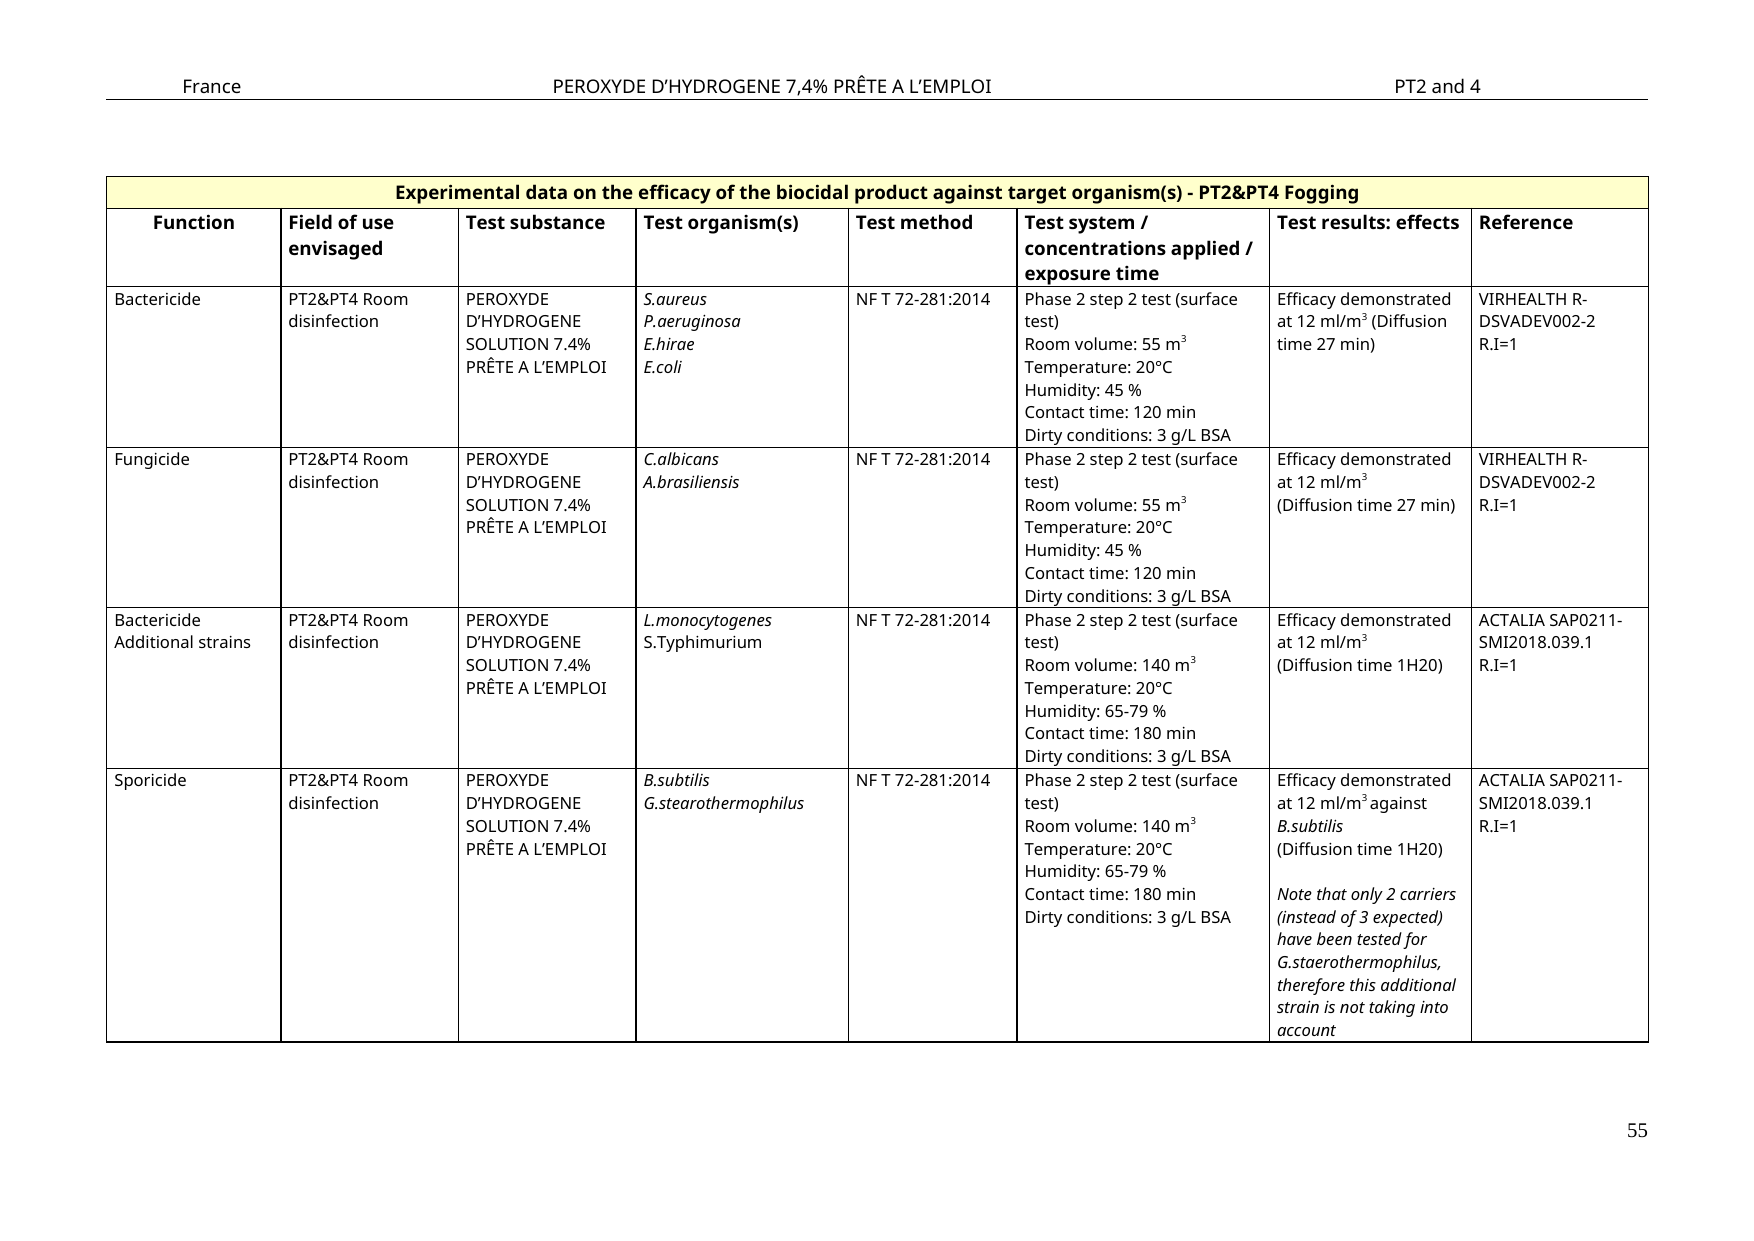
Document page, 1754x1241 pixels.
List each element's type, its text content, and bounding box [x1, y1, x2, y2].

table_cell NF T 72-281:2014 [849, 769, 1016, 1041]
table_cell S.aureus P.aeruginosa E.hirae E.coli [637, 287, 848, 446]
table_header Experimental data on the efficacy of the biocidal product against target organism(s) - PT2&PT4 Fogging [107, 177, 1648, 208]
table_cell Test method [849, 209, 1016, 286]
table_cell Field of use envisaged [282, 209, 458, 286]
table_cell Sporicide [107, 769, 280, 1041]
table_cell Reference [1472, 209, 1648, 286]
table_cell Efficacy demonstrated at 12 ml/m3 against B.subtilis (Diffusion time 1H20) Note that only 2 carriers (instead of 3 expected) have been tested for G.staerothermophilus, therefore this additional strain is not taking into account [1270, 769, 1471, 1041]
table_cell Efficacy demonstrated at 12 ml/m3 (Diffusion time 1H20) [1270, 608, 1471, 767]
table_cell Test system / concentrations applied / exposure time [1018, 209, 1269, 286]
table_cell PEROXYDE D’HYDROGENE SOLUTION 7.4% PRÊTE A L’EMPLOI [459, 287, 635, 446]
table_cell VIRHEALTH R-DSVADEV002-2 R.I=1 [1472, 448, 1648, 607]
table_cell Function [107, 209, 280, 286]
table_cell NF T 72-281:2014 [849, 608, 1016, 767]
table_cell C.albicans A.brasiliensis [637, 448, 848, 607]
table_cell Test results: effects [1270, 209, 1471, 286]
table_cell PT2&PT4 Room disinfection [282, 608, 458, 767]
table_cell ACTALIA SAP0211-SMI2018.039.1 R.I=1 [1472, 608, 1648, 767]
table_cell PEROXYDE D’HYDROGENE SOLUTION 7.4% PRÊTE A L’EMPLOI [459, 608, 635, 767]
table_cell Phase 2 step 2 test (surface test) Room volume: 140 m3 Temperature: 20°C Humidity: 65-79 % Contact time: 180 min Dirty conditions: 3 g/L BSA [1018, 608, 1269, 767]
table_cell PT2&PT4 Room disinfection [282, 769, 458, 1041]
table_cell B.subtilis G.stearothermophilus [637, 769, 848, 1041]
table_cell VIRHEALTH R-DSVADEV002-2 R.I=1 [1472, 287, 1648, 446]
table_cell Bactericide Additional strains [107, 608, 280, 767]
table_cell Test organism(s) [637, 209, 848, 286]
table_cell ACTALIA SAP0211-SMI2018.039.1 R.I=1 [1472, 769, 1648, 1041]
table_cell L.monocytogenes S.Typhimurium [637, 608, 848, 767]
table_cell PEROXYDE D’HYDROGENE SOLUTION 7.4% PRÊTE A L’EMPLOI [459, 769, 635, 1041]
table_cell PEROXYDE D’HYDROGENE SOLUTION 7.4% PRÊTE A L’EMPLOI [459, 448, 635, 607]
table_cell PT2&PT4 Room disinfection [282, 287, 458, 446]
table_cell Phase 2 step 2 test (surface test) Room volume: 55 m3 Temperature: 20°C Humidity: 45 % Contact time: 120 min Dirty conditions: 3 g/L BSA [1018, 287, 1269, 446]
table_cell Fungicide [107, 448, 280, 607]
table_cell Efficacy demonstrated at 12 ml/m3 (Diffusion time 27 min) [1270, 287, 1471, 446]
table_cell Bactericide [107, 287, 280, 446]
table_cell PT2&PT4 Room disinfection [282, 448, 458, 607]
table_cell Phase 2 step 2 test (surface test) Room volume: 140 m3 Temperature: 20°C Humidity: 65-79 % Contact time: 180 min Dirty conditions: 3 g/L BSA [1018, 769, 1269, 1041]
table_cell NF T 72-281:2014 [849, 448, 1016, 607]
table_cell NF T 72-281:2014 [849, 287, 1016, 446]
table_cell Efficacy demonstrated at 12 ml/m3 (Diffusion time 27 min) [1270, 448, 1471, 607]
table_cell Phase 2 step 2 test (surface test) Room volume: 55 m3 Temperature: 20°C Humidity: 45 % Contact time: 120 min Dirty conditions: 3 g/L BSA [1018, 448, 1269, 607]
table_cell Test substance [459, 209, 635, 286]
